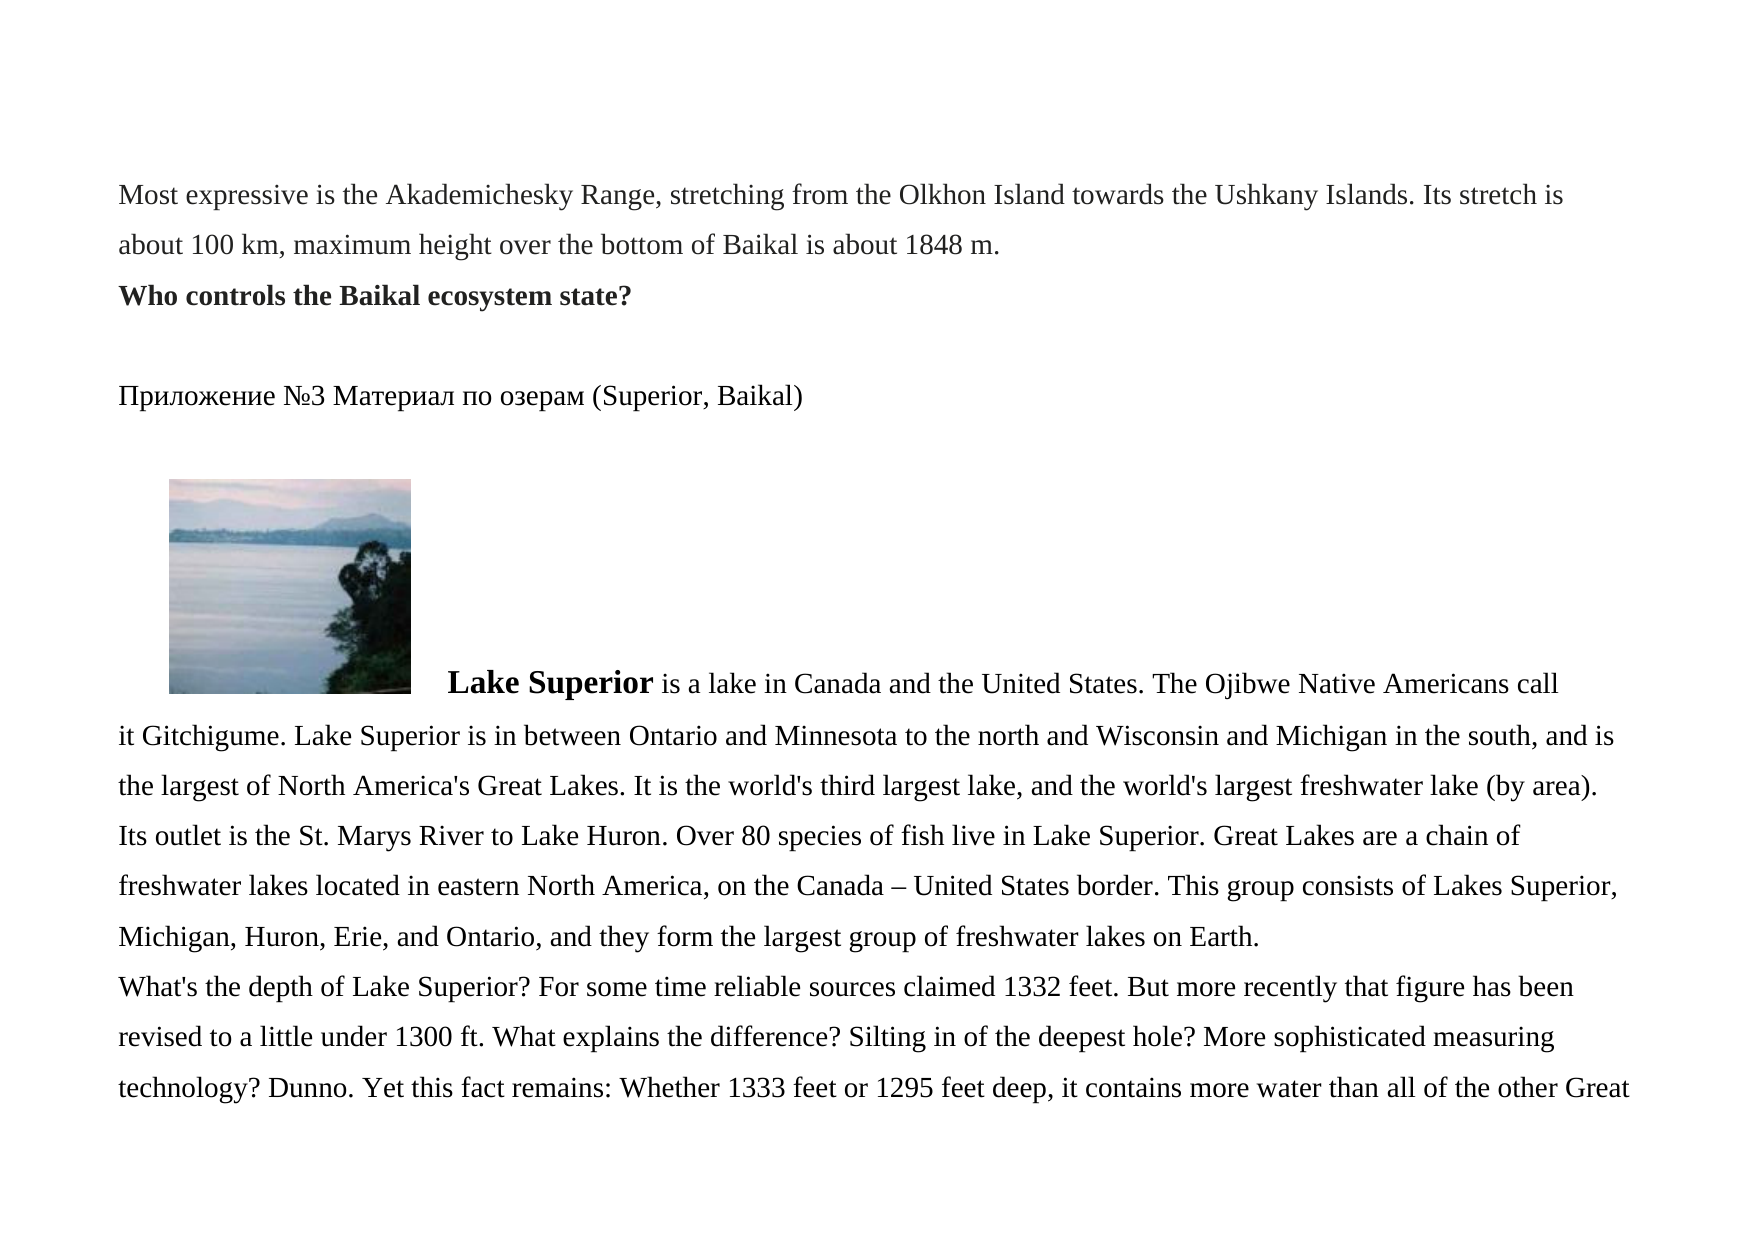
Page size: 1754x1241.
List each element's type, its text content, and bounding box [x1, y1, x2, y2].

picture [169, 479, 411, 694]
text Lake Superior is a lake in Canada and the United States. The Ojibwe Native Americans call it Gitchigume. Lake Superior is in between Ontario and Minnesota to the north and Wisconsin and Michigan in the south, and is the largest of North America's Great Lakes. It is the world's third largest lake, and the world's largest freshwater lake (by area). Its outlet is the St. Marys River to Lake Huron. Over 80 species of fish live in Lake Superior. Great Lakes are a chain of freshwater lakes located in eastern North America, on the Canada – United States border. This group consists of Lakes Superior, Michigan, Huron, Erie, and Ontario, and they form the largest group of freshwater lakes on Earth. [118, 429, 1636, 952]
text Приложение №3 Материал по озерам (Superior, Baikal) [118, 378, 1636, 412]
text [118, 969, 1636, 1103]
text Most expressive is the Akademichesky Range, stretching from the Olkhon Island towards the Ushkany Islands. Its stretch is about 100 km, maximum height over the bottom of Baikal is about 1848 m. [118, 177, 1630, 261]
text Who controls the Baikal ecosystem state? [118, 278, 1630, 311]
